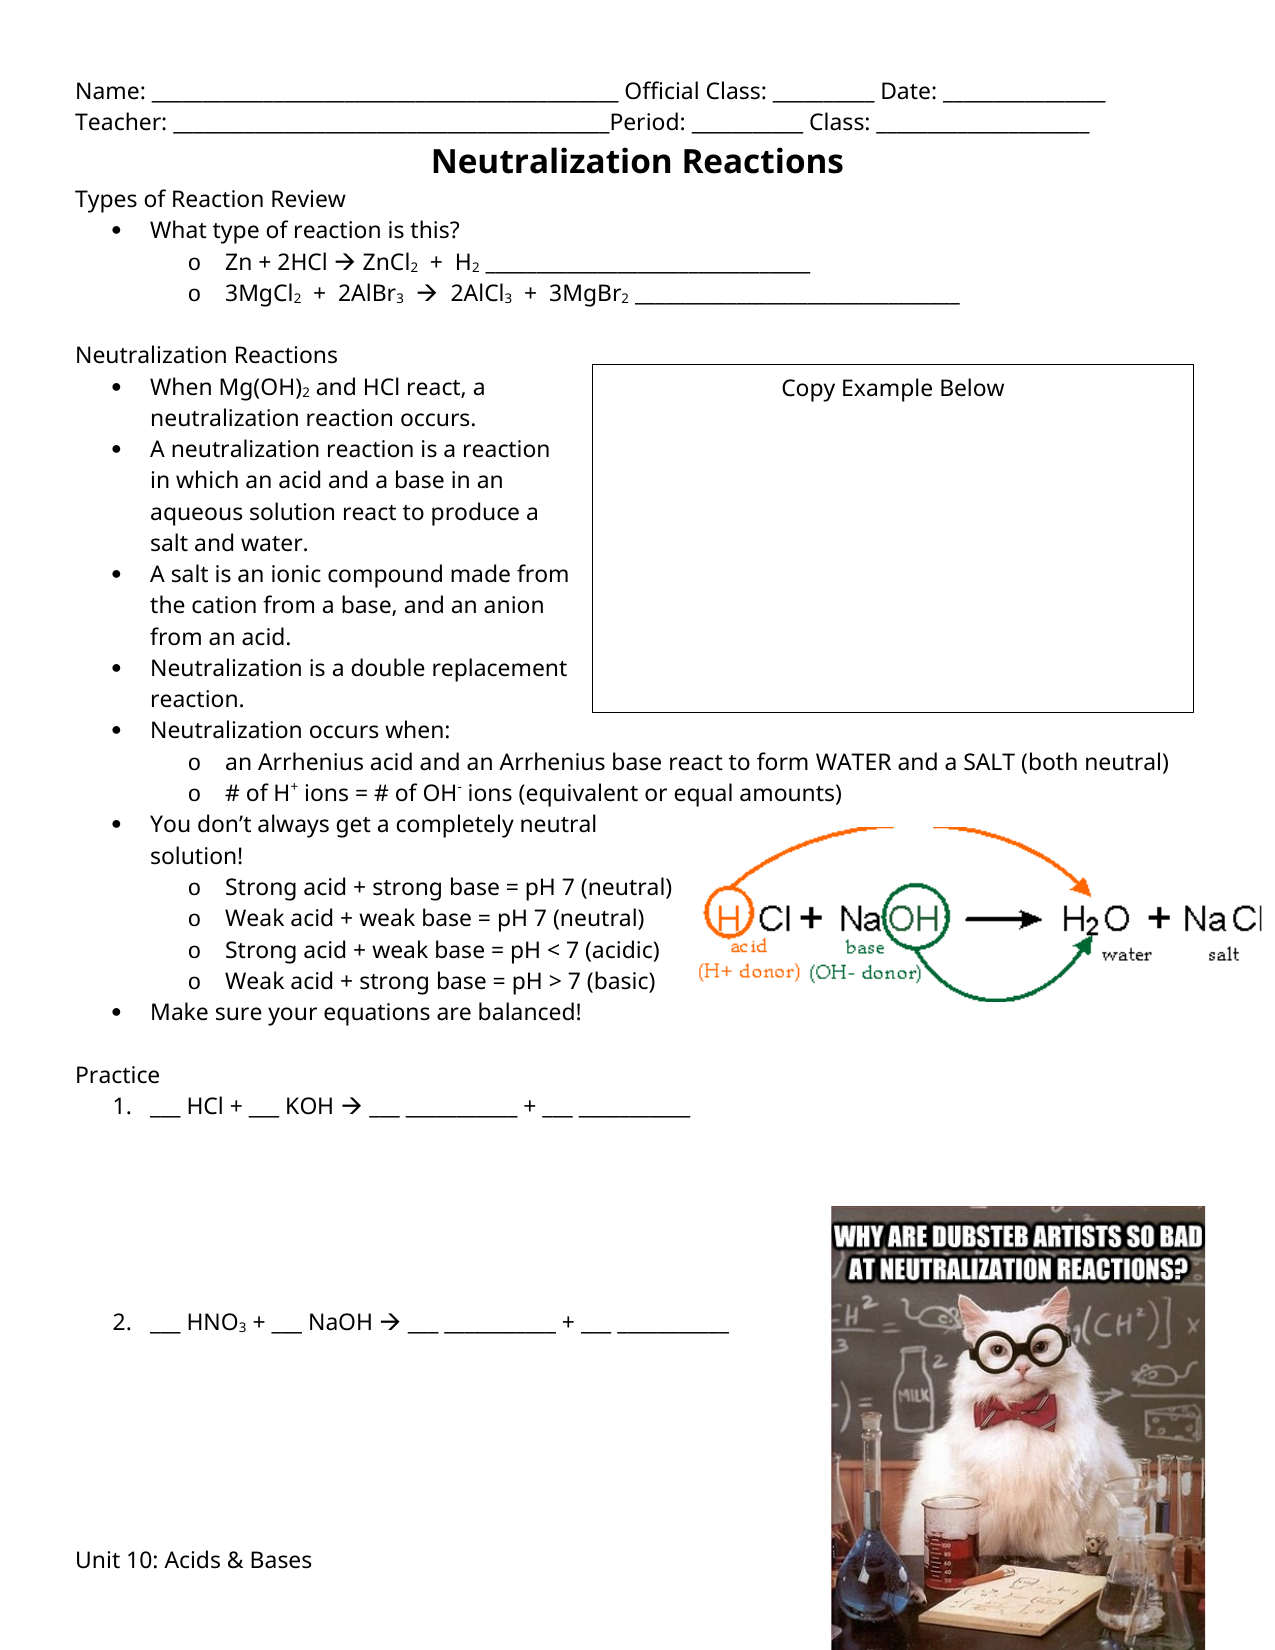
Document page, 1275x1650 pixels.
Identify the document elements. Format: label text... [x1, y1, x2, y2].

list Weak acid + strong base = pH > 7 (basic) [187, 965, 698, 996]
list Strong acid + weak base = pH < 7 (acidic) [187, 933, 698, 965]
list ___ HCl + ___ KOH ___ ___________ + ___ ___________ [112, 1090, 1200, 1121]
picture [831, 1206, 1205, 1650]
text Types of Reaction Review [75, 183, 1200, 214]
list Neutralization is a double replacement reaction. [112, 652, 1200, 714]
list When Mg(OH)2 and HCl react, a neutralization reaction occurs. [112, 371, 592, 433]
list # of H+ ions = # of OH- ions (equivalent or equal amounts) [187, 777, 1200, 808]
list What type of reaction is this? [112, 214, 1200, 245]
list You don’t always get a completely neutral solution! [112, 808, 1200, 871]
text Neutralization Reactions [75, 339, 1200, 371]
list Make sure your equations are balanced! [112, 996, 1200, 1027]
list Strong acid + strong base = pH 7 (neutral) [187, 871, 698, 902]
list Weak acid + weak base = pH 7 (neutral) [187, 902, 698, 933]
list ___ HNO3 + ___ NaOH ___ ___________ + ___ ___________ [112, 1306, 1200, 1337]
list Neutralization occurs when: [112, 714, 1200, 746]
text Neutralization Reactions [75, 137, 1200, 183]
list A salt is an ionic compound made from the cation from a base, and an anion from an acid. [112, 558, 592, 652]
list an Arrhenius acid and an Arrhenius base react to form WATER and a SALT (both neutral) [187, 746, 1200, 777]
text Practice [75, 1059, 1200, 1090]
list A neutralization reaction is a reaction in which an acid and a base in an aqueous solution react to produce a salt and water. [112, 433, 592, 558]
list 3MgCl2 + 2AlBr3 2AlCl3 + 3MgBr2 ________________________________ [187, 277, 1200, 308]
list Zn + 2HCl ZnCl2 + H2 ________________________________ [187, 245, 1200, 277]
